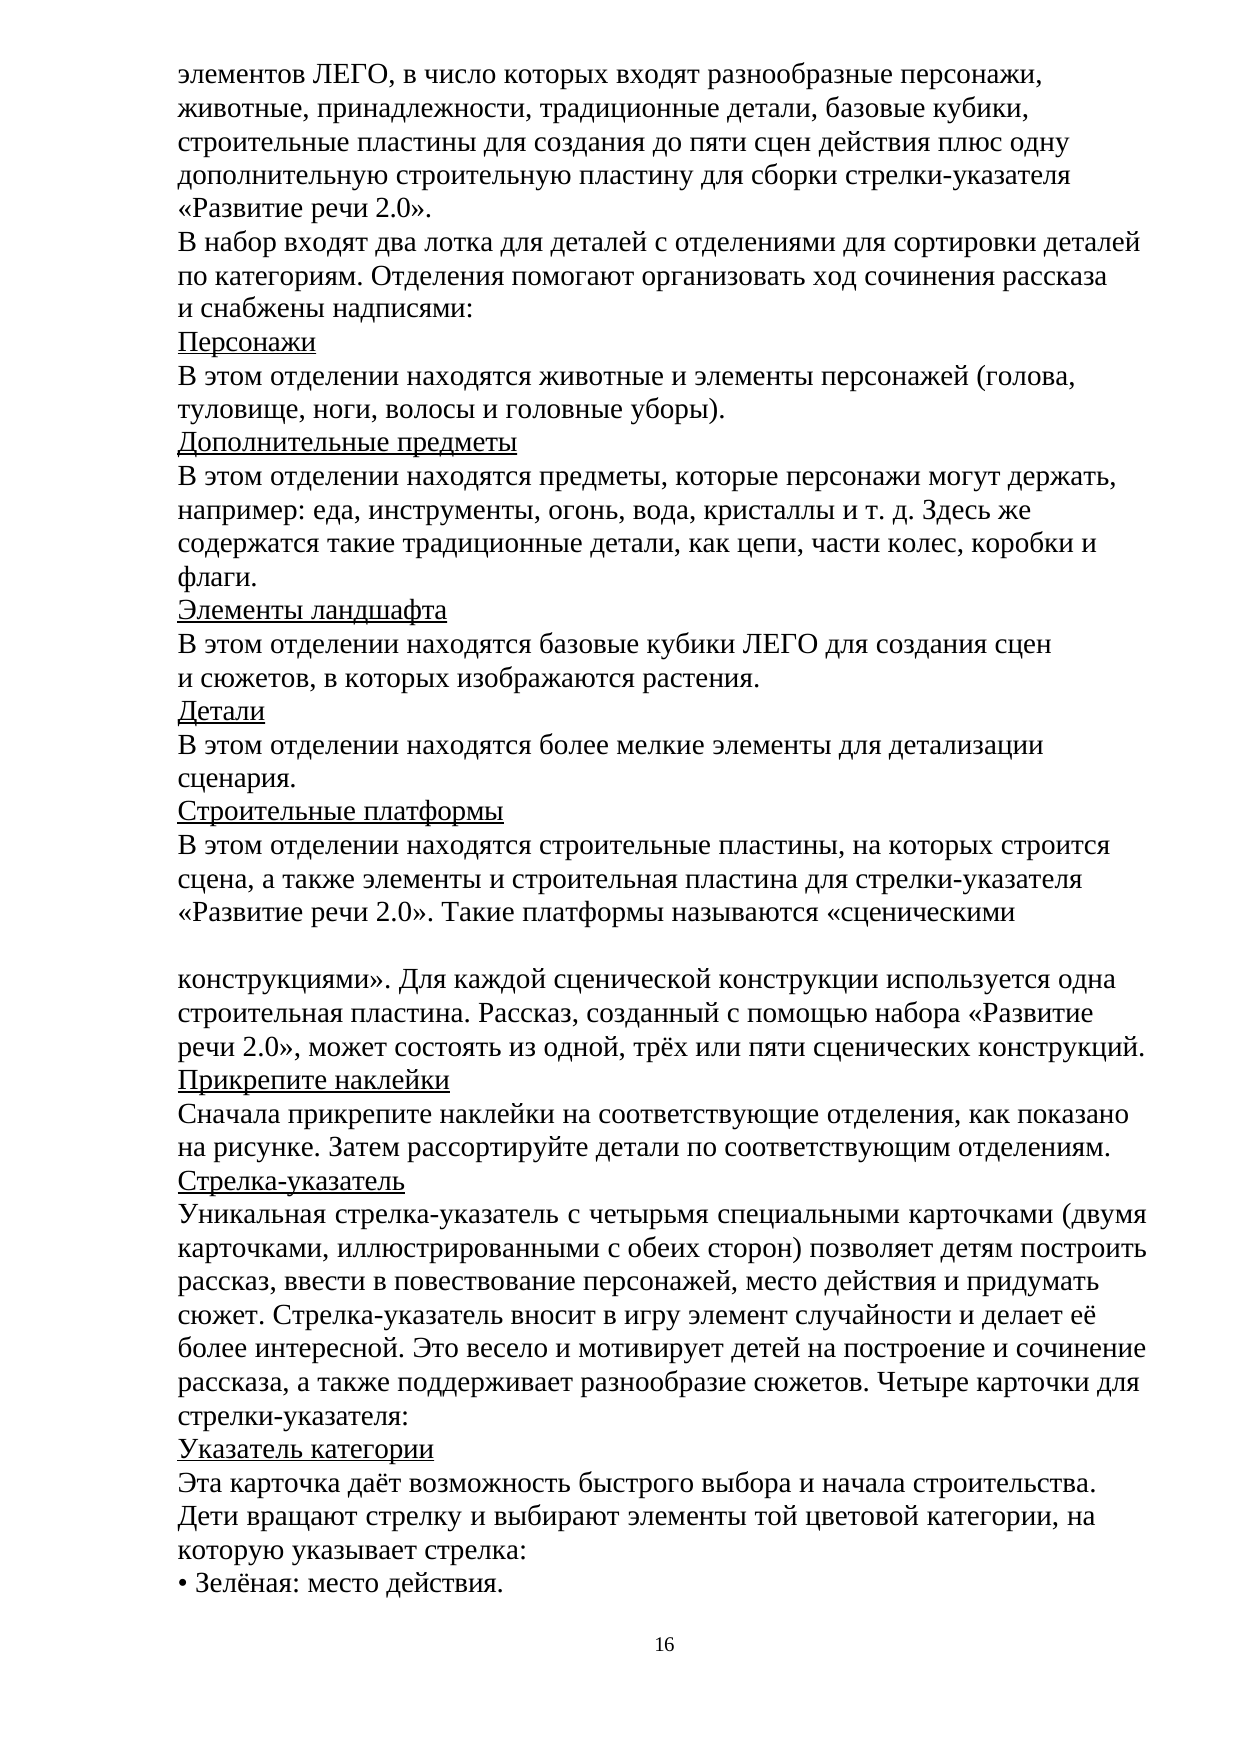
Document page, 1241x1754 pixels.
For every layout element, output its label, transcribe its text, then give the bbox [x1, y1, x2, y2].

text содержатся такие традиционные детали, как цепи, части колес, коробки и флаги. [177, 526, 1150, 593]
text строительные пластины для создания до пяти сцен действия плюс одну дополнительную строительную пластину для сборки стрелки-указателя [177, 124, 1150, 191]
text В набор входят два лотка для деталей с отделениями для сортировки деталей по категориям. Отделения помогают организовать ход сочинения рассказа [177, 224, 1150, 291]
text сюжет. Стрелка-указатель вносит в игру элемент случайности и делает её более интересной. Это весело и мотивирует детей на построение и сочинение рассказа, а также поддерживает разнообразие сюжетов. Четыре карточки для стрелки-указателя: [177, 1297, 1146, 1431]
text В этом отделении находятся предметы, которые персонажи могут держать, например: еда, инструменты, огонь, вода, кристаллы и т. д. Здесь же [177, 458, 1150, 526]
text Детали [177, 693, 1198, 727]
text Дополнительные предметы [177, 425, 1198, 458]
text Указатель категории [177, 1431, 1198, 1465]
text и снабжены надписями: [177, 291, 1198, 324]
text элементов ЛЕГО, в число которых входят разнообразные персонажи, животные, принадлежности, традиционные детали, базовые кубики, [177, 57, 1150, 124]
text «Развитие речи 2.0». Такие платформы называются «сценическими [177, 894, 1198, 928]
text В этом отделении находятся более мелкие элементы для детализации сценария. [177, 727, 1150, 794]
text Уникальная стрелка-указатель с четырьмя специальными карточками (двумя карточками, иллюстрированными с обеих сторон) позволяет детям построить рассказ, ввести в повествование персонажей, место действия и придумать [177, 1196, 1147, 1297]
text В этом отделении находятся животные и элементы персонажей (голова, туловище, ноги, волосы и головные уборы). [177, 358, 1150, 425]
text Элементы ландшафта [177, 593, 1198, 626]
text конструкциями». Для каждой сценической конструкции используется одна строительная пластина. Рассказ, созданный с помощью набора «Развитие [177, 962, 1150, 1029]
text речи 2.0», может состоять из одной, трёх или пяти сценических конструкций. Прикрепите наклейки [177, 1029, 1150, 1096]
text «Развитие речи 2.0». [177, 191, 1198, 224]
text В этом отделении находятся базовые кубики ЛЕГО для создания сцен и сюжетов, в которых изображаются растения. [177, 626, 1055, 693]
text В этом отделении находятся строительные пластины, на которых строится сцена, а также элементы и строительная пластина для стрелки-указателя [177, 827, 1150, 894]
text Сначала прикрепите наклейки на соответствующие отделения, как показано на рисунке. Затем рассортируйте детали по соответствующим отделениям. Стрелка-указатель [177, 1096, 1129, 1196]
text Строительные платформы [177, 794, 1198, 827]
text Эта карточка даёт возможность быстрого выбора и начала строительства. Дети вращают стрелку и выбирают элементы той цветовой категории, на которую указывает стрелка: [177, 1465, 1096, 1565]
list Зелёная: место действия. [177, 1566, 1198, 1599]
text Персонажи [177, 324, 1198, 358]
